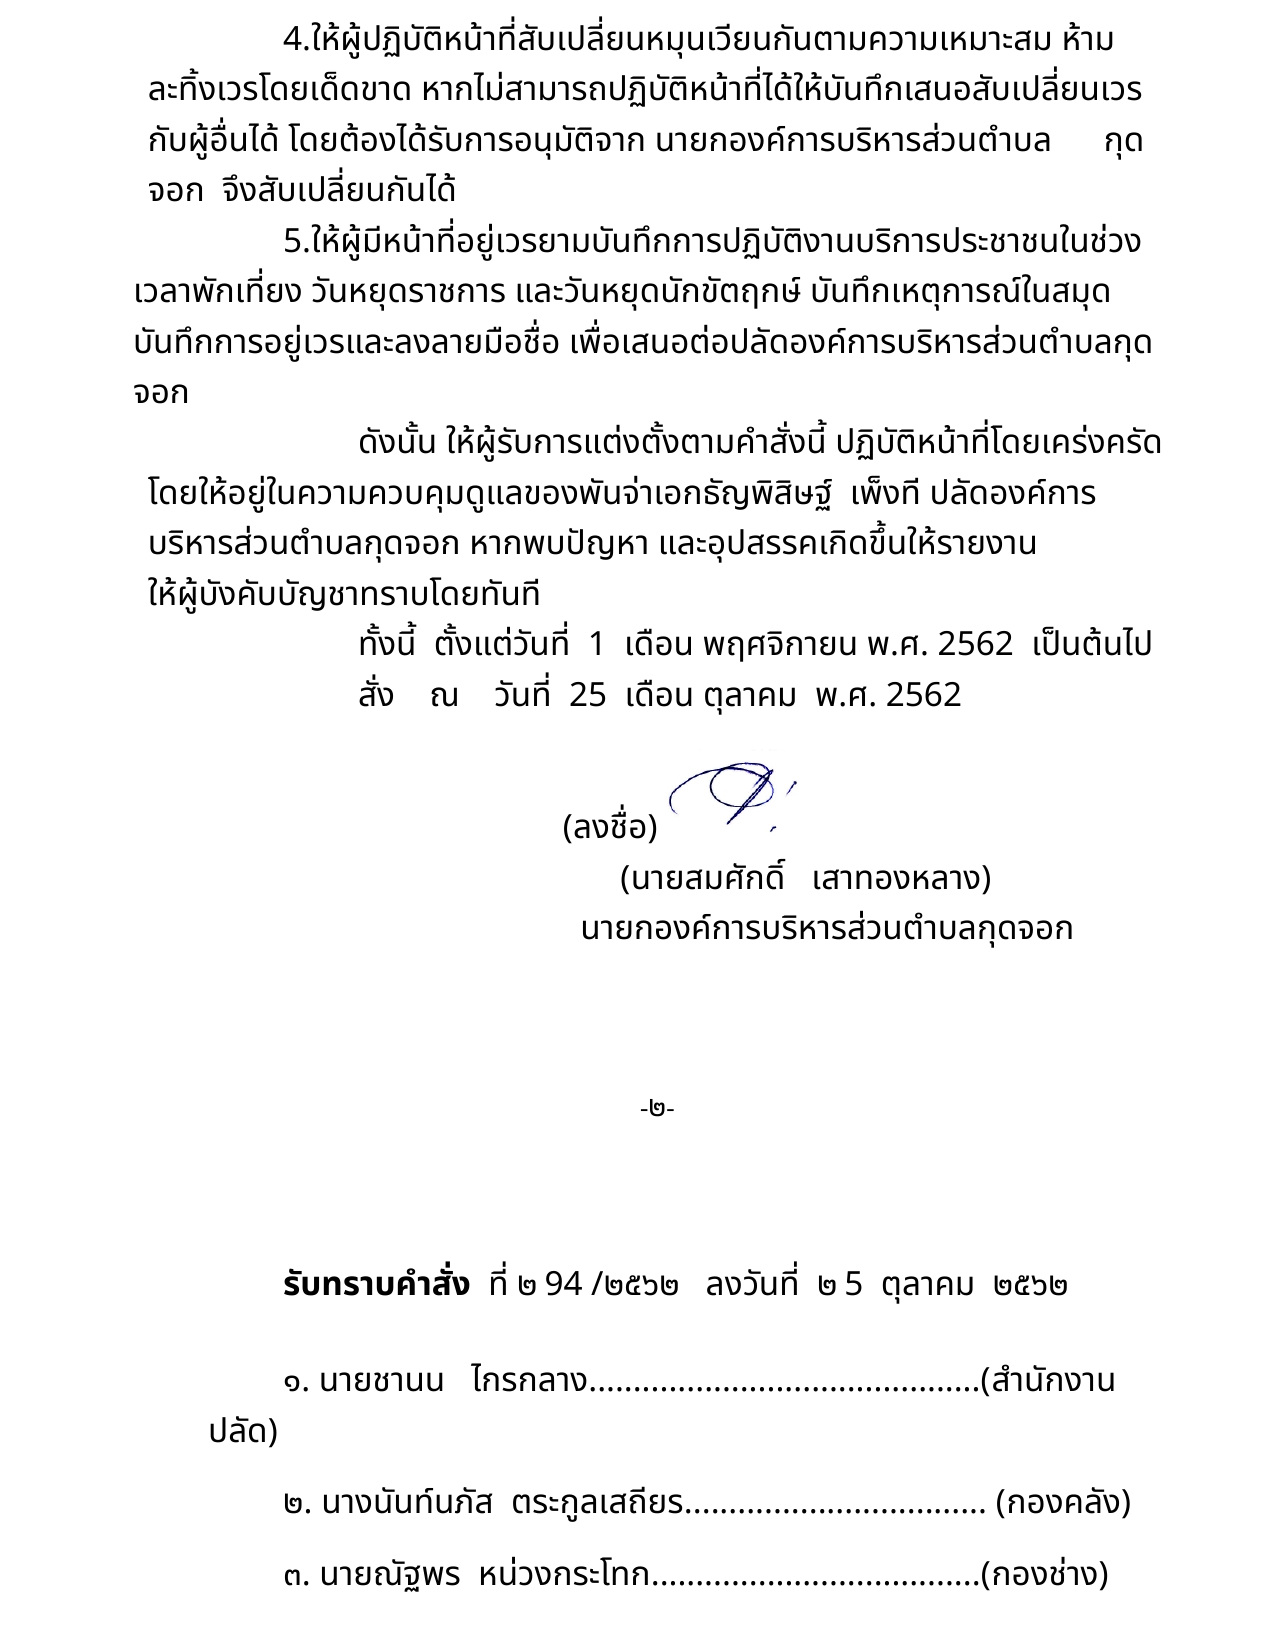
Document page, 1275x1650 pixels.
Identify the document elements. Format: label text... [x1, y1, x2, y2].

text ๒. นางนันท์นภัส ตระกูลเสถียร.................................. (กองคลัง) [283, 1478, 1181, 1529]
text (นายสมศักดิ์ เสาทองหลาง) [133, 853, 1181, 904]
text สั่ง ณ วันที่ 25 เดือน ตุลาคม พ.ศ. 2562 [133, 671, 1181, 721]
picture [664, 749, 815, 839]
text นายกองค์การบริหารส่วนตำบลกุดจอก [133, 904, 1181, 954]
text ๓. นายณัฐพร หน่วงกระโทก.....................................(กองช่าง) [208, 1549, 1181, 1600]
list ดังนั้น ให้ผู้รับการแต่งตั้งตามคำสั่งนี้ ปฏิบัติหน้าที่โดยเคร่งครัด โดยให้อยู่ในความควบคุมดูแลของพันจ่าเอกธัญพิสิษฐ์ เพ็งที ปลัดองค์การบริหารส่วนตำบลกุดจอก หากพบปัญหา และอุปสรรคเกิดขึ้นให้รายงาน ให้ผู้บังคับบัญชาทราบโดยทันที [148, 418, 1181, 620]
text 5.ให้ผู้มีหน้าที่อยู่เวรยามบันทึกการปฏิบัติงานบริการประชาชนในช่วงเวลาพักเที่ยง วันหยุดราชการ และวันหยุดนักขัตฤกษ์ บันทึกเหตุการณ์ในสมุดบันทึกการอยู่เวรและลงลายมือชื่อ เพื่อเสนอต่อปลัดองค์การบริหารส่วนตำบลกุดจอก [133, 217, 1181, 418]
text -๒- [133, 1085, 1181, 1129]
text ทั้งนี้ ตั้งแต่วันที่ 1 เดือน พฤศจิกายน พ.ศ. 2562 เป็นต้นไป [283, 620, 1181, 671]
text 4.ให้ผู้ปฏิบัติหน้าที่สับเปลี่ยนหมุนเวียนกันตามความเหมาะสม ห้ามละทิ้งเวรโดยเด็ดขาด หากไม่สามารถปฏิบัติหน้าที่ได้ให้บันทึกเสนอสับเปลี่ยนเวรกับผู้อื่นได้ โดยต้องได้รับการอนุมัติจาก นายกองค์การบริหารส่วนตำบล กุดจอก จึงสับเปลี่ยนกันได้ [148, 15, 1181, 217]
text รับทราบคำสั่ง ที่ ๒94 /๒๕๖๒ ลงวันที่ ๒5 ตุลาคม ๒๕๖๒ [208, 1260, 1181, 1311]
text ๑. นายชานน ไกรกลาง............................................(สำนักงานปลัด) [208, 1356, 1181, 1457]
text (ลงชื่อ) [433, 749, 1181, 853]
